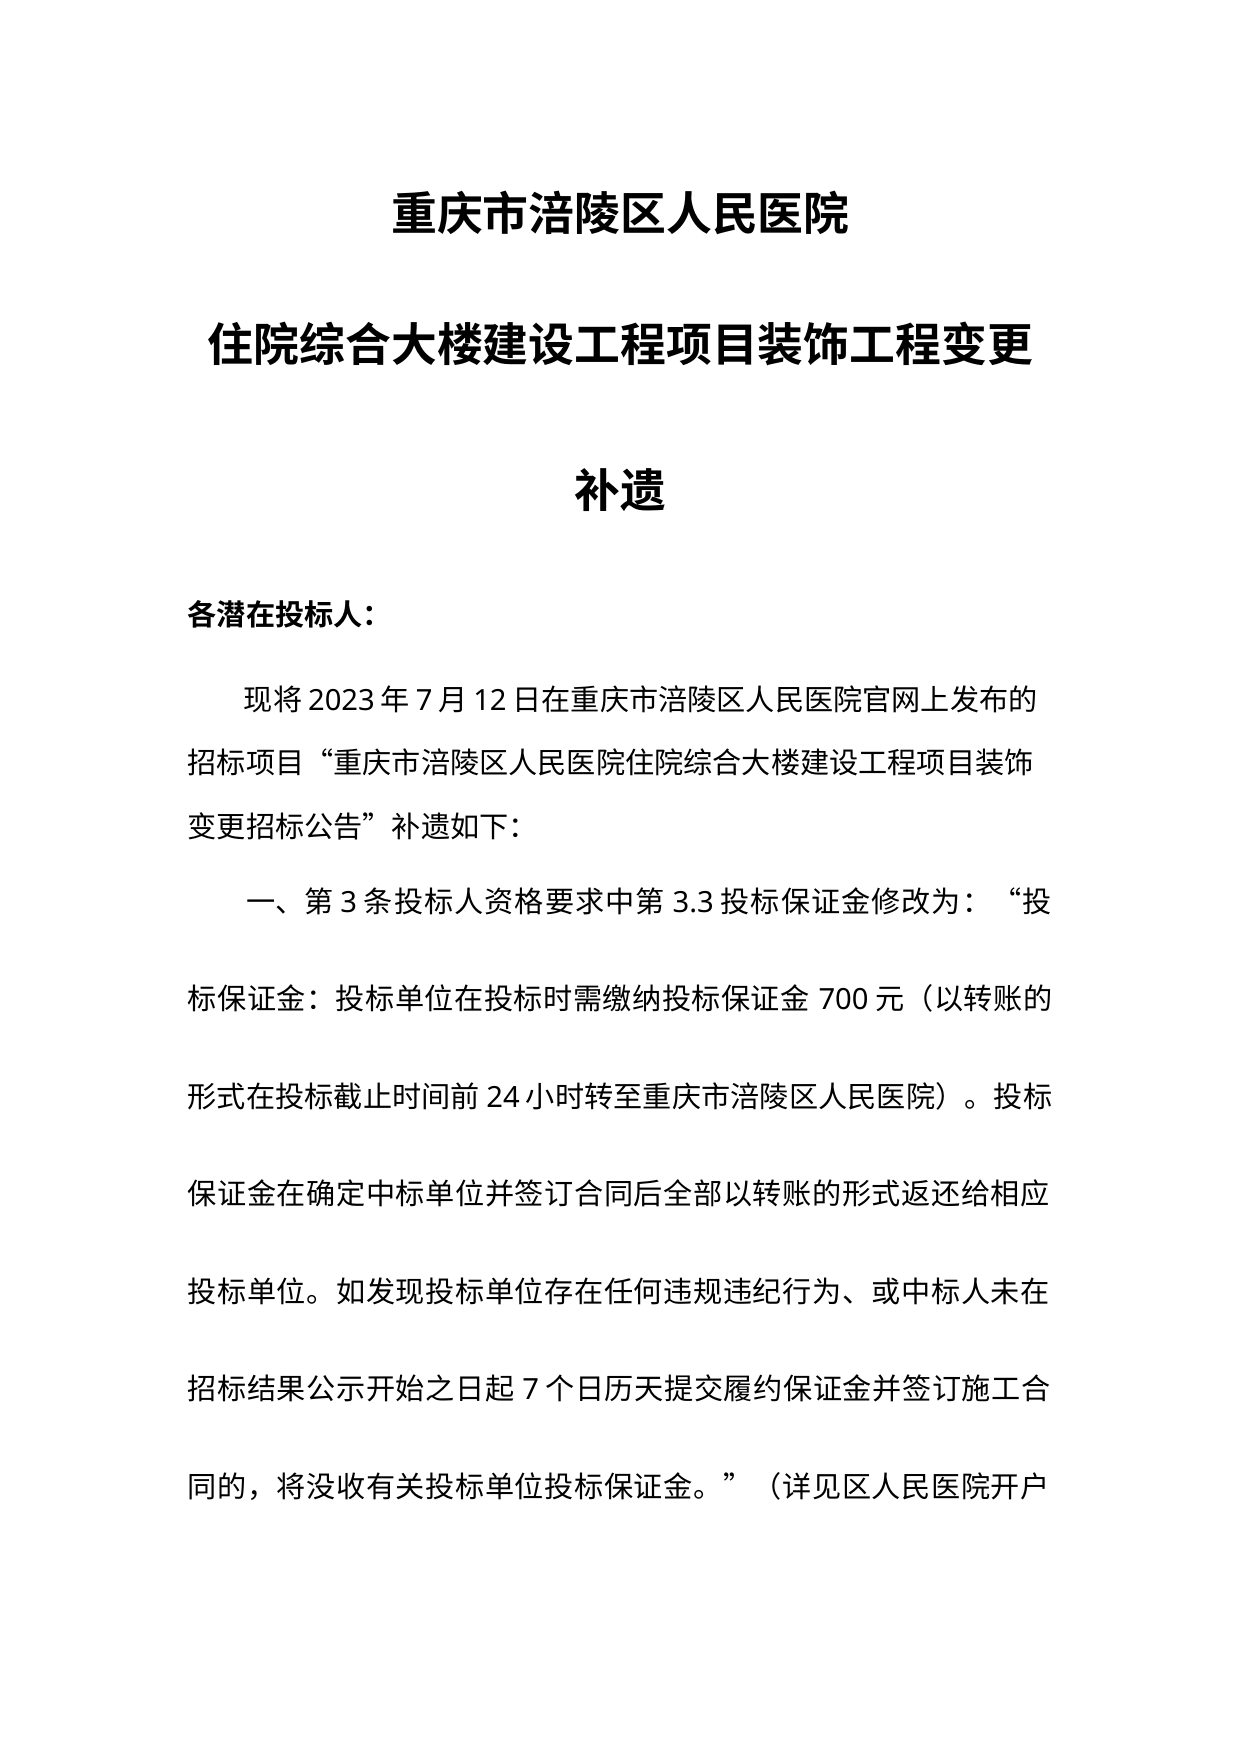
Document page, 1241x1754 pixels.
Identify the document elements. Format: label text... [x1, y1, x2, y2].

text 现将2023年7月12日在重庆市涪陵区人民医院官网上发布的招标项目“重庆市涪陵区人民医院住院综合大楼建设工程项目装饰变更招标公告”补遗如下： [187, 676, 1053, 846]
subtitle 各潜在投标人： [187, 580, 1053, 645]
text 住院综合大楼建设工程项目装饰工程变更补遗 [187, 293, 1053, 536]
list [187, 867, 1053, 1517]
text 重庆市涪陵区人民医院 [187, 162, 1053, 259]
